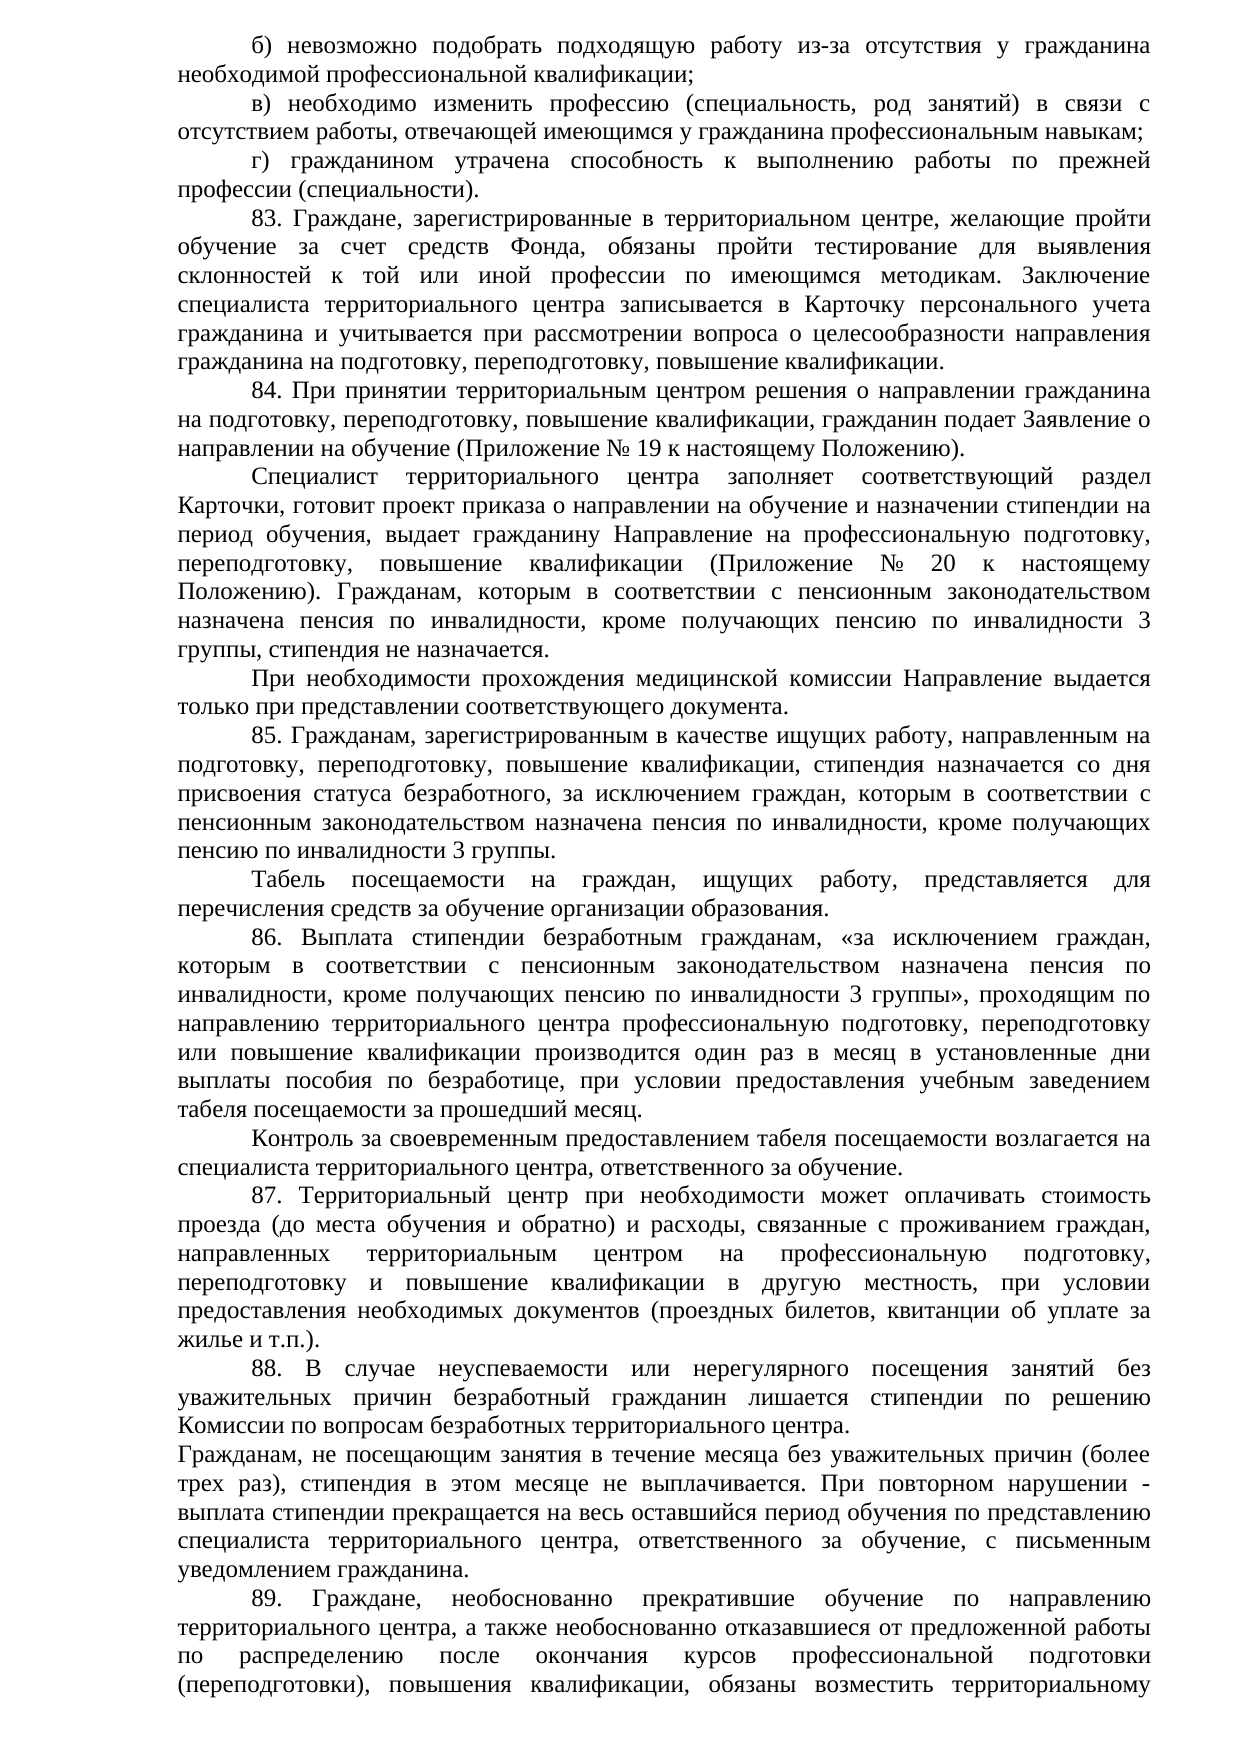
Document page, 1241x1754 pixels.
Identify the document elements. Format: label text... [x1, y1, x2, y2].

text Контроль за своевременным предоставлением табеля посещаемости возлагается на специалиста территориального центра, ответственного за обучение. [177, 1123, 1152, 1180]
text б) невозможно подобрать подходящую работу из-за отсутствия у гражданина необходимой профессиональной квалификации; [177, 30, 1152, 88]
text Специалист территориального центра заполняет соответствующий раздел Карточки, готовит проект приказа о направлении на обучение и назначении стипендии на период обучения, выдает гражданину Направление на профессиональную подготовку, переподготовку, повышение квалификации (Приложение № 20 к настоящему Положению). Гражданам, которым в соответствии с пенсионным законодательством назначена пенсия по инвалидности, кроме получающих пенсию по инвалидности 3 группы, стипендия не назначается. [177, 461, 1152, 663]
text Гражданам, не посещающим занятия в течение месяца без уважительных причин (более трех раз), стипендия в этом месяце не выплачивается. При повторном нарушении - выплата стипендии прекращается на весь оставшийся период обучения по представлению специалиста территориального центра, ответственного за обучение, с письменным уведомлением гражданина. [177, 1439, 1152, 1583]
text г) гражданином утрачена способность к выполнению работы по прежней профессии (специальности). [177, 145, 1152, 203]
text 86. Выплата стипендии безработным гражданам, «за исключением граждан, которым в соответствии с пенсионным законодательством назначена пенсия по инвалидности, кроме получающих пенсию по инвалидности 3 группы», проходящим по направлению территориального центра профессиональную подготовку, переподготовку или повышение квалификации производится один раз в месяц в установленные дни выплаты пособия по безработице, при условии предоставления учебным заведением табеля посещаемости за прошедший месяц. [177, 922, 1152, 1123]
text 83. Граждане, зарегистрированные в территориальном центре, желающие пройти обучение за счет средств Фонда, обязаны пройти тестирование для выявления склонностей к той или иной профессии по имеющимся методикам. Заключение специалиста территориального центра записывается в Карточку персонального учета гражданина и учитывается при рассмотрении вопроса о целесообразности направления гражданина на подготовку, переподготовку, повышение квалификации. [177, 203, 1152, 375]
text 84. При принятии территориальным центром решения о направлении гражданина на подготовку, переподготовку, повышение квалификации, гражданин подает Заявление о направлении на обучение (Приложение № 19 к настоящему Положению). [177, 375, 1152, 461]
text 87. Территориальный центр при необходимости может оплачивать стоимость проезда (до места обучения и обратно) и расходы, связанные с проживанием граждан, направленных территориальным центром на профессиональную подготовку, переподготовку и повышение квалификации в другую местность, при условии предоставления необходимых документов (проездных билетов, квитанции об уплате за жилье и т.п.). [177, 1180, 1152, 1353]
text 85. Гражданам, зарегистрированным в качестве ищущих работу, направленным на подготовку, переподготовку, повышение квалификации, стипендия назначается со дня присвоения статуса безработного, за исключением граждан, которым в соответствии с пенсионным законодательством назначена пенсия по инвалидности, кроме получающих пенсию по инвалидности 3 группы. [177, 720, 1152, 864]
text Табель посещаемости на граждан, ищущих работу, представляется для перечисления средств за обучение организации образования. [177, 864, 1152, 922]
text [177, 1583, 1152, 1698]
text 88. В случае неуспеваемости или нерегулярного посещения занятий без уважительных причин безработный гражданин лишается стипендии по решению Комиссии по вопросам безработных территориального центра. [177, 1353, 1152, 1439]
text в) необходимо изменить профессию (специальность, род занятий) в связи с отсутствием работы, отвечающей имеющимся у гражданина профессиональным навыкам; [177, 88, 1152, 145]
text При необходимости прохождения медицинской комиссии Направление выдается только при представлении соответствующего документа. [177, 663, 1152, 720]
